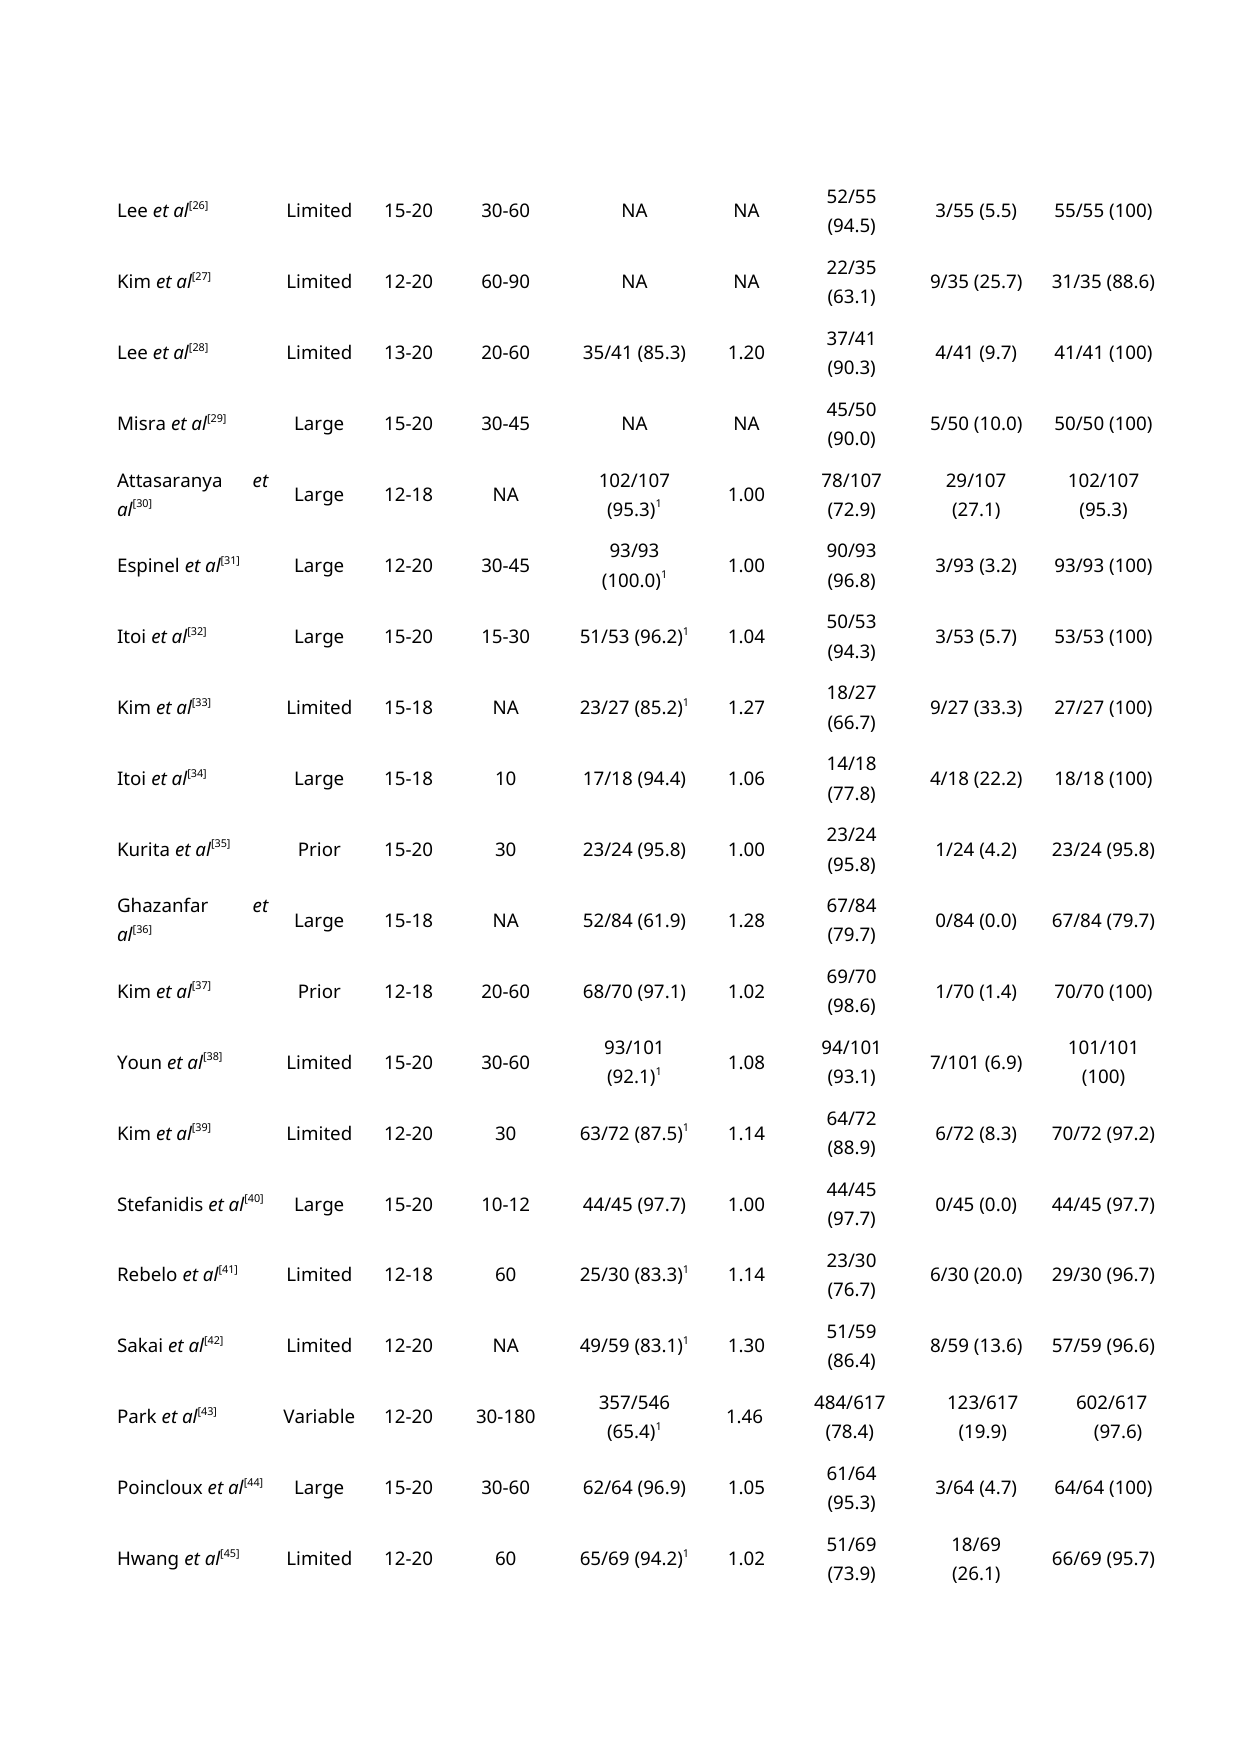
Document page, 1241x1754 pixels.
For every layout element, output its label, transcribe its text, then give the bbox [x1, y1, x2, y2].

table_cell Limited [268, 319, 370, 390]
table_cell 1.02 [704, 958, 789, 1028]
table_cell 30-60 [446, 177, 564, 248]
table_cell Poincloux et al[44] [106, 1454, 268, 1525]
table_cell 15-20 [370, 1170, 446, 1241]
table_cell 17/18 (94.4) [565, 745, 704, 816]
table_cell Large [268, 390, 370, 461]
table_cell 50/53 (94.3) [789, 603, 914, 674]
table_cell 1.00 [704, 816, 789, 887]
table_cell 1.05 [704, 1454, 789, 1525]
table_cell 3/93 (3.2) [914, 532, 1038, 603]
table_cell 15-20 [370, 390, 446, 461]
table_cell 10 [446, 745, 564, 816]
table_cell 23/24 (95.8) [789, 816, 914, 887]
table_cell 30-45 [446, 532, 564, 603]
table_cell 67/84 (79.7) [789, 887, 914, 957]
table_cell 1.00 [704, 532, 789, 603]
table_cell 63/72 (87.5)1 [565, 1099, 704, 1170]
table_cell 30-180 [446, 1383, 564, 1454]
table_cell 0/84 (0.0) [914, 887, 1038, 957]
table_cell Limited [268, 248, 370, 319]
table_cell 51/59 (86.4) [789, 1312, 914, 1383]
table_cell 29/30 (96.7) [1038, 1241, 1169, 1312]
table_cell Rebelo et al[41] [106, 1241, 268, 1312]
table_cell 22/35 (63.1) [789, 248, 914, 319]
table_cell 93/101 (92.1)1 [565, 1029, 704, 1099]
table_cell Itoi et al[34] [106, 745, 268, 816]
table_cell 30-60 [446, 1029, 564, 1099]
table_cell 45/50 (90.0) [789, 390, 914, 461]
table_cell 12-20 [370, 1525, 446, 1596]
table_cell 27/27 (100) [1038, 674, 1169, 745]
table_cell 57/59 (96.6) [1038, 1312, 1169, 1383]
table_cell NA [446, 1312, 564, 1383]
table_cell 18/18 (100) [1038, 745, 1169, 816]
table_cell 602/617 (97.6) [1051, 1383, 1184, 1454]
table_cell 44/45 (97.7) [1038, 1170, 1169, 1241]
table_cell 23/30 (76.7) [789, 1241, 914, 1312]
table_cell Limited [268, 674, 370, 745]
table_cell 12-20 [370, 532, 446, 603]
table_cell 15-18 [370, 674, 446, 745]
table_cell 62/64 (96.9) [565, 1454, 704, 1525]
table_cell 44/45 (97.7) [565, 1170, 704, 1241]
table_cell 1/24 (4.2) [914, 816, 1038, 887]
table_cell Lee et al[28] [106, 319, 268, 390]
table_cell 102/107 (95.3) [1038, 461, 1169, 532]
table_cell Large [268, 887, 370, 957]
table_cell Sakai et al[42] [106, 1312, 268, 1383]
table_cell 15-30 [446, 603, 564, 674]
table_cell 8/59 (13.6) [914, 1312, 1038, 1383]
table_cell 1.14 [704, 1099, 789, 1170]
table_cell 4/18 (22.2) [914, 745, 1038, 816]
table_cell 1.46 [704, 1383, 785, 1454]
table_cell Limited [268, 1525, 370, 1596]
table_cell 15-20 [370, 603, 446, 674]
table_cell 6/72 (8.3) [914, 1099, 1038, 1170]
table_cell 1/70 (1.4) [914, 958, 1038, 1028]
table_cell Ghazanfar et al[36] [106, 887, 268, 957]
table_cell Kim et al[27] [106, 248, 268, 319]
table_cell Kim et al[37] [106, 958, 268, 1028]
table_cell 70/72 (97.2) [1038, 1099, 1169, 1170]
table_cell 101/101 (100) [1038, 1029, 1169, 1099]
table_cell Kim et al[39] [106, 1099, 268, 1170]
table_cell 3/53 (5.7) [914, 603, 1038, 674]
table_cell NA [446, 674, 564, 745]
table_cell NA [704, 248, 789, 319]
table_cell 60 [446, 1525, 564, 1596]
table_cell 51/53 (96.2)1 [565, 603, 704, 674]
table_cell 66/69 (95.7) [1038, 1525, 1169, 1596]
table_cell 102/107 (95.3)1 [565, 461, 704, 532]
table_cell Misra et al[29] [106, 390, 268, 461]
table_cell 23/27 (85.2)1 [565, 674, 704, 745]
table_cell Limited [268, 1029, 370, 1099]
table_cell 12-18 [370, 461, 446, 532]
table_cell 51/69 (73.9) [789, 1525, 914, 1596]
table_cell 15-18 [370, 745, 446, 816]
table_cell NA [446, 887, 564, 957]
table_cell 30 [446, 816, 564, 887]
table_cell 1.28 [704, 887, 789, 957]
table_cell Lee et al[26] [106, 177, 268, 248]
table_cell 1.30 [704, 1312, 789, 1383]
table_cell 30-60 [446, 1454, 564, 1525]
table_cell NA [704, 390, 789, 461]
table_cell 60-90 [446, 248, 564, 319]
table_cell 64/72 (88.9) [789, 1099, 914, 1170]
table_cell 55/55 (100) [1038, 177, 1169, 248]
table_cell 5/50 (10.0) [914, 390, 1038, 461]
table_cell Large [268, 1170, 370, 1241]
table_cell 15-20 [370, 1454, 446, 1525]
table_cell 30 [446, 1099, 564, 1170]
table_cell Espinel et al[31] [106, 532, 268, 603]
table_cell 30-45 [446, 390, 564, 461]
table_cell 12-20 [370, 1099, 446, 1170]
table_cell 20-60 [446, 319, 564, 390]
table_cell 7/101 (6.9) [914, 1029, 1038, 1099]
table_cell 18/27 (66.7) [789, 674, 914, 745]
table_cell 1.08 [704, 1029, 789, 1099]
table_cell 0/45 (0.0) [914, 1170, 1038, 1241]
table_cell NA [446, 461, 564, 532]
table_cell 65/69 (94.2)1 [565, 1525, 704, 1596]
table_cell 12-20 [370, 1312, 446, 1383]
table_cell 14/18 (77.8) [789, 745, 914, 816]
table_cell 13-20 [370, 319, 446, 390]
table_cell 12-20 [370, 1383, 446, 1454]
table_cell 93/93 (100.0)1 [565, 532, 704, 603]
table_cell 52/84 (61.9) [565, 887, 704, 957]
table_cell 1.20 [704, 319, 789, 390]
table_cell 23/24 (95.8) [565, 816, 704, 887]
table_cell Kim et al[33] [106, 674, 268, 745]
table_cell 50/50 (100) [1038, 390, 1169, 461]
table_cell 15-20 [370, 177, 446, 248]
table_cell 20-60 [446, 958, 564, 1028]
table_cell 70/70 (100) [1038, 958, 1169, 1028]
table_cell Attasaranya et al[30] [106, 461, 268, 532]
table_cell Kurita et al[35] [106, 816, 268, 887]
table_cell 67/84 (79.7) [1038, 887, 1169, 957]
table_cell 18/69 (26.1) [914, 1525, 1038, 1596]
table_cell Variable [268, 1383, 370, 1454]
table_cell 6/30 (20.0) [914, 1241, 1038, 1312]
table_cell 93/93 (100) [1038, 532, 1169, 603]
table_cell 484/617 (78.4) [785, 1383, 914, 1454]
table_cell 41/41 (100) [1038, 319, 1169, 390]
table_cell 1.14 [704, 1241, 789, 1312]
table_cell Park et al[43] [106, 1383, 268, 1454]
table_cell Large [268, 745, 370, 816]
table_cell 12-18 [370, 1241, 446, 1312]
table_cell Large [268, 603, 370, 674]
table_cell 69/70 (98.6) [789, 958, 914, 1028]
table_cell 357/546 (65.4)1 [565, 1383, 704, 1454]
table_cell 15-18 [370, 887, 446, 957]
table_cell 78/107 (72.9) [789, 461, 914, 532]
table_cell 29/107 (27.1) [914, 461, 1038, 532]
table_cell Large [268, 532, 370, 603]
table_cell 68/70 (97.1) [565, 958, 704, 1028]
table_cell 12-18 [370, 958, 446, 1028]
table_cell 35/41 (85.3) [565, 319, 704, 390]
table_cell Limited [268, 177, 370, 248]
table_cell NA [704, 177, 789, 248]
table_cell 64/64 (100) [1038, 1454, 1169, 1525]
table_cell 4/41 (9.7) [914, 319, 1038, 390]
table_cell 1.06 [704, 745, 789, 816]
table_cell 1.00 [704, 461, 789, 532]
table_cell 94/101 (93.1) [789, 1029, 914, 1099]
table_cell Large [268, 1454, 370, 1525]
table_cell 44/45 (97.7) [789, 1170, 914, 1241]
table_cell Limited [268, 1099, 370, 1170]
table_cell 60 [446, 1241, 564, 1312]
table_cell 3/64 (4.7) [914, 1454, 1038, 1525]
table_cell 9/27 (33.3) [914, 674, 1038, 745]
table_cell NA [565, 390, 704, 461]
table_cell NA [565, 177, 704, 248]
table_cell 49/59 (83.1)1 [565, 1312, 704, 1383]
table_cell 15-20 [370, 1029, 446, 1099]
table_cell 123/617 (19.9) [914, 1383, 1051, 1454]
table_cell 1.00 [704, 1170, 789, 1241]
table_cell 10-12 [446, 1170, 564, 1241]
table_cell Large [268, 461, 370, 532]
table_cell 53/53 (100) [1038, 603, 1169, 674]
table_cell 1.04 [704, 603, 789, 674]
table_cell 3/55 (5.5) [914, 177, 1038, 248]
table_cell 31/35 (88.6) [1038, 248, 1169, 319]
table_cell 25/30 (83.3)1 [565, 1241, 704, 1312]
table_cell Hwang et al[45] [106, 1525, 268, 1596]
table_cell Limited [268, 1241, 370, 1312]
table_cell Prior [268, 958, 370, 1028]
table_cell NA [565, 248, 704, 319]
table_cell 61/64 (95.3) [789, 1454, 914, 1525]
table_cell 37/41 (90.3) [789, 319, 914, 390]
table_cell 23/24 (95.8) [1038, 816, 1169, 887]
table_cell 9/35 (25.7) [914, 248, 1038, 319]
table_cell Youn et al[38] [106, 1029, 268, 1099]
table_cell 52/55 (94.5) [789, 177, 914, 248]
table_cell 90/93 (96.8) [789, 532, 914, 603]
table_cell Prior [268, 816, 370, 887]
table_cell 1.02 [704, 1525, 789, 1596]
table_cell 12-20 [370, 248, 446, 319]
table_cell 15-20 [370, 816, 446, 887]
table_cell Limited [268, 1312, 370, 1383]
table_cell Itoi et al[32] [106, 603, 268, 674]
table_cell 1.27 [704, 674, 789, 745]
table_cell Stefanidis et al[40] [106, 1170, 268, 1241]
